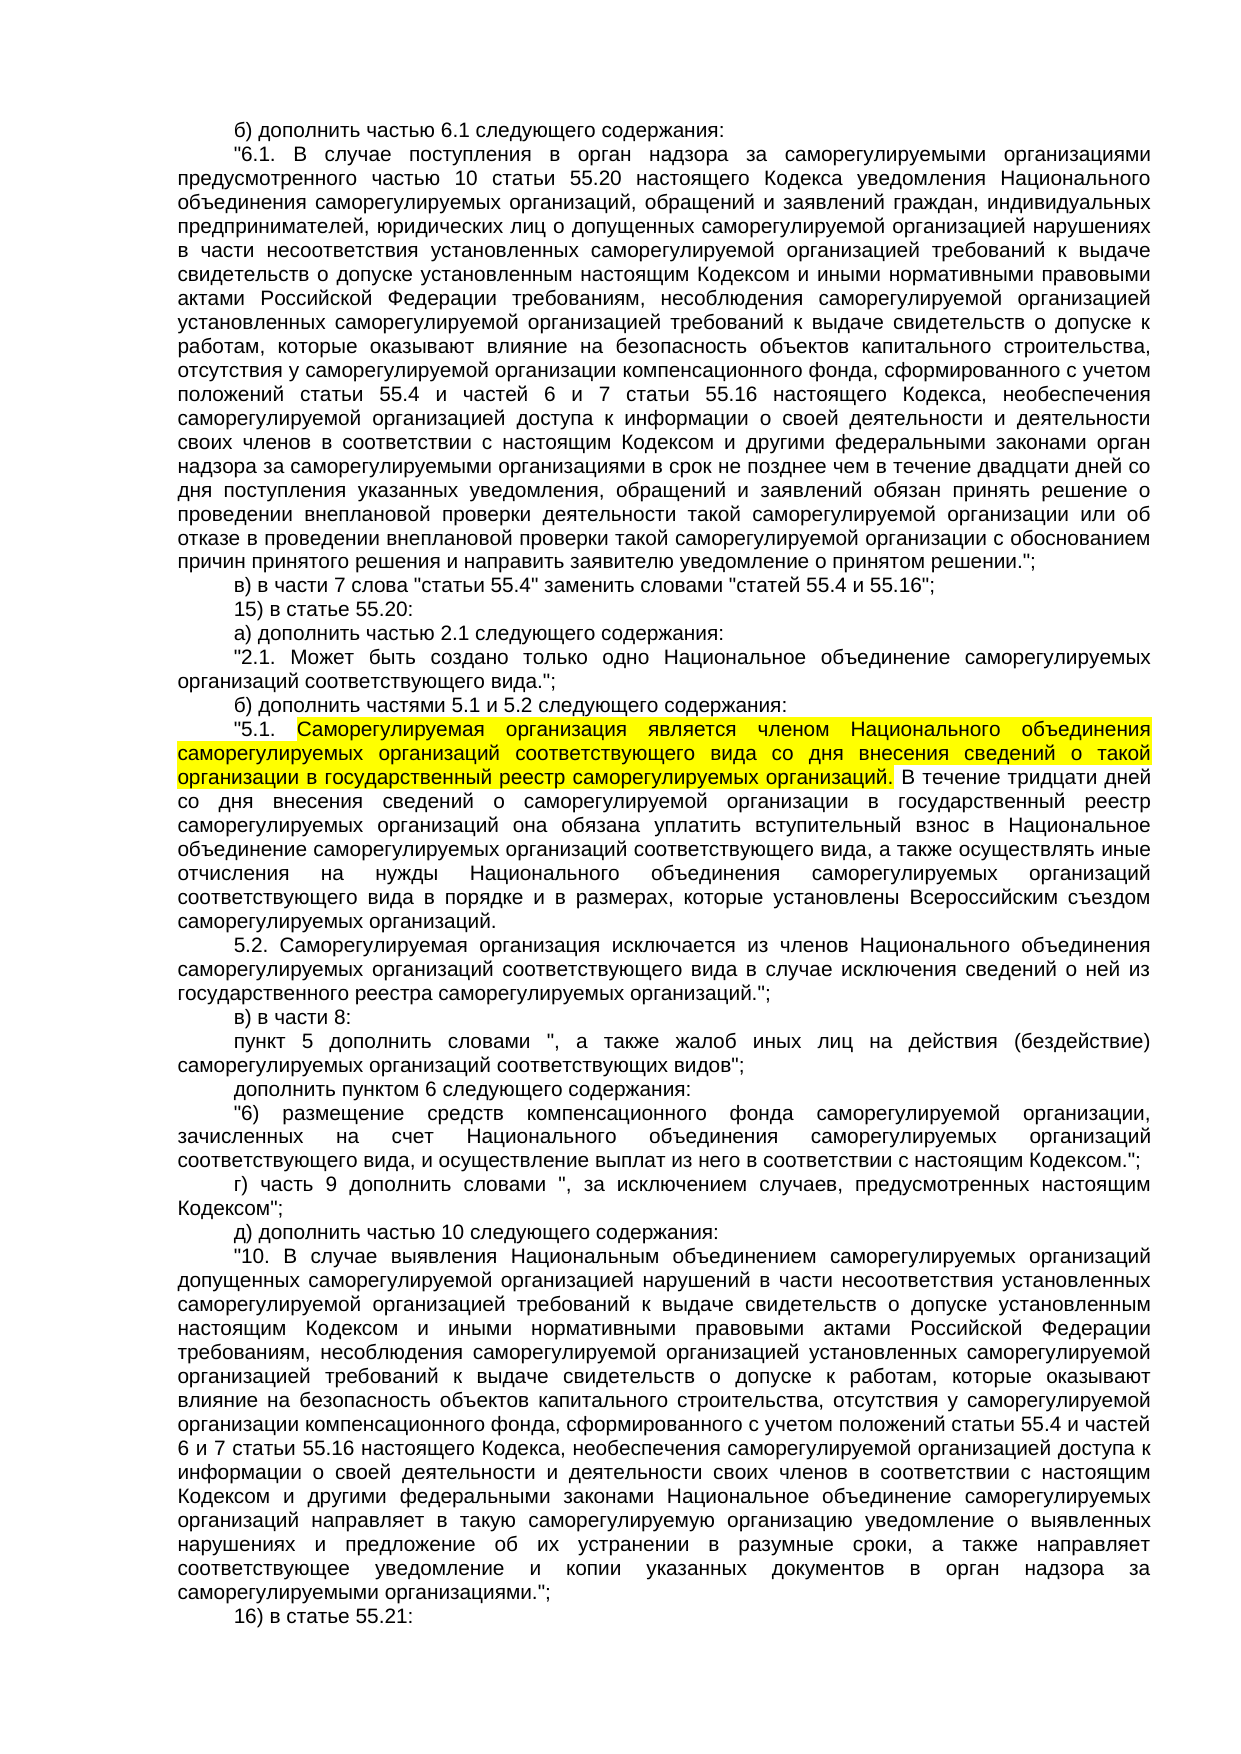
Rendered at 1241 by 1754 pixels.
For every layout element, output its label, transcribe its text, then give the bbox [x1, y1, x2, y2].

text "6) размещение средств компенсационного фонда саморегулируемой организации, зачисленных на счет Национального объединения саморегулируемых организаций соответствующего вида, и осуществление выплат из него в соответствии с настоящим Кодексом."; [177, 1100, 1152, 1172]
text дополнить пунктом 6 следующего содержания: [177, 1076, 1152, 1100]
text г) часть 9 дополнить словами ", за исключением случаев, предусмотренных настоящим Кодексом"; [177, 1172, 1152, 1220]
text "5.1. Саморегулируемая организация является членом Национального объединения саморегулируемых организаций соответствующего вида со дня внесения сведений о такой организации в государственный реестр саморегулируемых организаций. В течение тридцати дней со дня внесения сведений о саморегулируемой организации в государственный реестр саморегулируемых организаций она обязана уплатить вступительный взнос в Национальное объединение саморегулируемых организаций соответствующего вида, а также осуществлять иные отчисления на нужды Национального объединения саморегулируемых организаций соответствующего вида в порядке и в размерах, которые установлены Всероссийским съездом саморегулируемых организаций. [177, 765, 1152, 933]
text пункт 5 дополнить словами ", а также жалоб иных лиц на действия (бездействие) саморегулируемых организаций соответствующих видов"; [177, 1028, 1152, 1076]
text "10. В случае выявления Национальным объединением саморегулируемых организаций допущенных саморегулируемой организацией нарушений в части несоответствия установленных саморегулируемой организацией требований к выдаче свидетельств о допуске установленным настоящим Кодексом и иными нормативными правовыми актами Российской Федерации требованиям, несоблюдения саморегулируемой организацией установленных саморегулируемой организацией требований к выдаче свидетельств о допуске к работам, которые оказывают влияние на безопасность объектов капитального строительства, отсутствия у саморегулируемой организации компенсационного фонда, сформированного с учетом положений статьи 55.4 и частей 6 и 7 статьи 55.16 настоящего Кодекса, необеспечения саморегулируемой организацией доступа к информации о своей деятельности и деятельности своих членов в соответствии с настоящим Кодексом и другими федеральными законами Национальное объединение саморегулируемых организаций направляет в такую саморегулируемую организацию уведомление о выявленных нарушениях и предложение об их устранении в разумные сроки, а также направляет соответствующее уведомление и копии указанных документов в орган надзора за саморегулируемыми организациями."; [177, 1244, 1152, 1603]
text 5.2. Саморегулируемая организация исключается из членов Национального объединения саморегулируемых организаций соответствующего вида в случае исключения сведений о ней из государственного реестра саморегулируемых организаций."; [177, 933, 1152, 1004]
text 16) в статье 55.21: [177, 1603, 1152, 1627]
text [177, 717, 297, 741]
text б) дополнить частями 5.1 и 5.2 следующего содержания: [177, 693, 1152, 717]
text "2.1. Может быть создано только одно Национальное объединение саморегулируемых организаций соответствующего вида."; [177, 645, 1152, 693]
text б) дополнить частью 6.1 следующего содержания: [177, 118, 1152, 142]
text а) дополнить частью 2.1 следующего содержания: [177, 621, 1152, 645]
text 15) в статье 55.20: [177, 597, 1152, 621]
text в) в части 7 слова "статьи 55.4" заменить словами "статей 55.4 и 55.16"; [177, 573, 1152, 597]
text д) дополнить частью 10 следующего содержания: [177, 1220, 1152, 1244]
text в) в части 8: [177, 1004, 1152, 1028]
text "6.1. В случае поступления в орган надзора за саморегулируемыми организациями предусмотренного частью 10 статьи 55.20 настоящего Кодекса уведомления Национального объединения саморегулируемых организаций, обращений и заявлений граждан, индивидуальных предпринимателей, юридических лиц о допущенных саморегулируемой организацией нарушениях в части несоответствия установленных саморегулируемой организацией требований к выдаче свидетельств о допуске установленным настоящим Кодексом и иными нормативными правовыми актами Российской Федерации требованиям, несоблюдения саморегулируемой организацией установленных саморегулируемой организацией требований к выдаче свидетельств о допуске к работам, которые оказывают влияние на безопасность объектов капитального строительства, отсутствия у саморегулируемой организации компенсационного фонда, сформированного с учетом положений статьи 55.4 и частей 6 и 7 статьи 55.16 настоящего Кодекса, необеспечения саморегулируемой организацией доступа к информации о своей деятельности и деятельности своих членов в соответствии с настоящим Кодексом и другими федеральными законами орган надзора за саморегулируемыми организациями в срок не позднее чем в течение двадцати дней со дня поступления указанных уведомления, обращений и заявлений обязан принять решение о проведении внеплановой проверки деятельности такой саморегулируемой организации или об отказе в проведении внеплановой проверки такой саморегулируемой организации с обоснованием причин принятого решения и направить заявителю уведомление о принятом решении."; [177, 142, 1152, 573]
